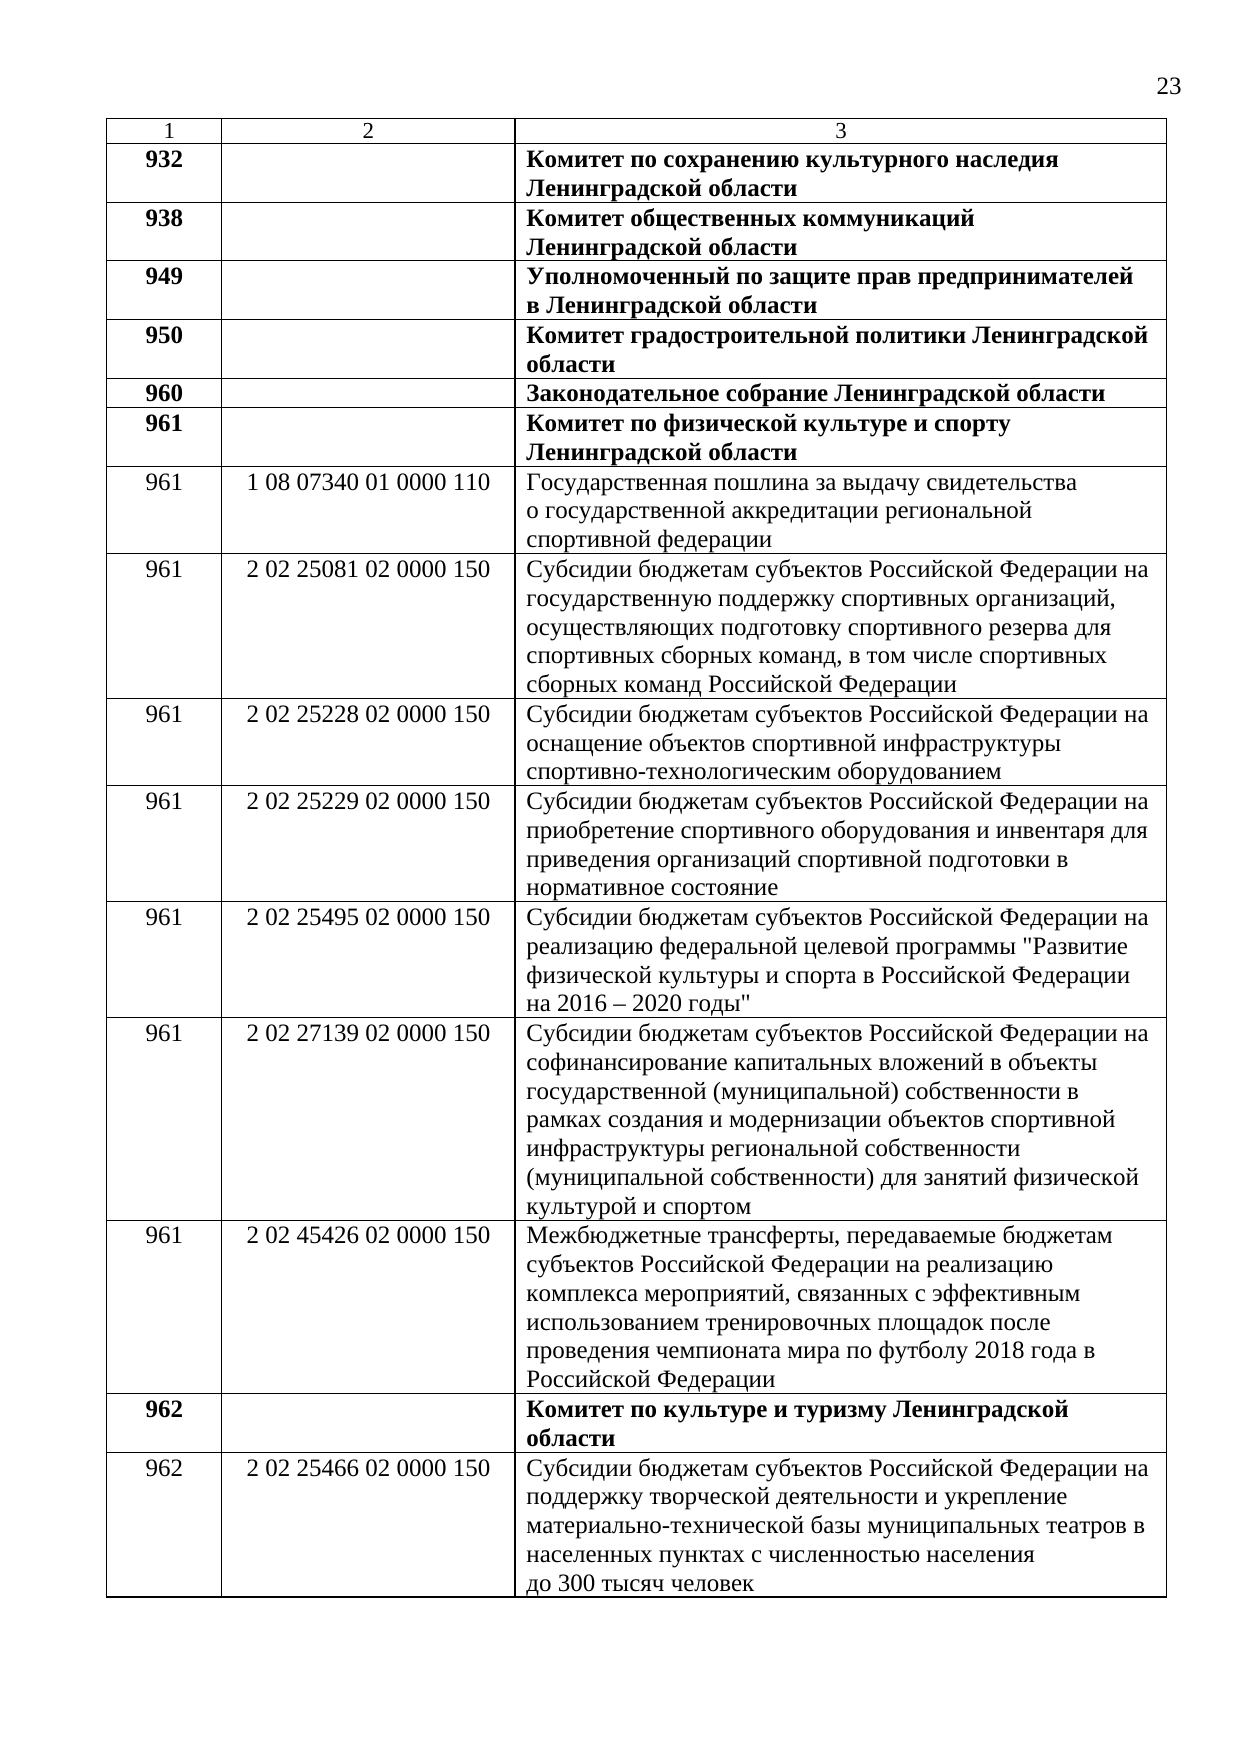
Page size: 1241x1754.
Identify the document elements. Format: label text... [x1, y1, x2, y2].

table_header 3 [516, 119, 1166, 143]
table_cell [222, 1394, 514, 1452]
table_cell [222, 261, 514, 319]
table_cell 961 [107, 1018, 221, 1219]
table_cell 2 02 25466 02 0000 150 [222, 1453, 514, 1596]
table_header 2 [222, 119, 514, 143]
table_cell 2 02 25495 02 0000 150 [222, 902, 514, 1017]
table_cell 961 [107, 1221, 221, 1393]
table_cell Комитет градостроительной политики Ленинградской области [516, 320, 1166, 377]
table_header 1 [107, 119, 221, 143]
table_cell Межбюджетные трансферты, передаваемые бюджетам субъектов Российской Федерации на реализацию комплекса мероприятий, связанных с эффективным использованием тренировочных площадок после проведения чемпионата мира по футболу 2018 года в Российской Федерации [516, 1221, 1166, 1393]
table_cell 961 [107, 786, 221, 901]
table_cell Субсидии бюджетам субъектов Российской Федерации на софинансирование капитальных вложений в объекты государственной (муниципальной) собственности в рамках создания и модернизации объектов спортивной инфраструктуры региональной собственности (муниципальной собственности) для занятий физической культурой и спортом [516, 1018, 1166, 1219]
table_cell 2 02 45426 02 0000 150 [222, 1221, 514, 1393]
table_cell Комитет общественных коммуникаций Ленинградской области [516, 203, 1166, 260]
table_cell [222, 320, 514, 377]
table_cell [222, 144, 514, 202]
table_cell [222, 203, 514, 260]
table_cell 932 [107, 144, 221, 202]
table_cell [222, 379, 514, 407]
table_cell Субсидии бюджетам субъектов Российской Федерации на поддержку творческой деятельности и укрепление материально-технической базы муниципальных театров в населенных пунктах с численностью населения до 300 тысяч человек [516, 1453, 1166, 1596]
table_cell Комитет по физической культуре и спорту Ленинградской области [516, 408, 1166, 466]
table_cell 961 [107, 408, 221, 466]
table_cell 1 08 07340 01 0000 110 [222, 467, 514, 553]
table_cell Субсидии бюджетам субъектов Российской Федерации на реализацию федеральной целевой программы "Развитие физической культуры и спорта в Российской Федерации на 2016 – 2020 годы" [516, 902, 1166, 1017]
table_cell [222, 408, 514, 466]
table_cell 949 [107, 261, 221, 319]
table_cell Государственная пошлина за выдачу свидетельства о государственной аккредитации региональной спортивной федерации [516, 467, 1166, 553]
table_cell 961 [107, 699, 221, 785]
table_cell Уполномоченный по защите прав предпринимателей в Ленинградской области [516, 261, 1166, 319]
table_cell 962 [107, 1453, 221, 1596]
table_cell Законодательное собрание Ленинградской области [516, 379, 1166, 407]
table_cell 962 [107, 1394, 221, 1452]
table_cell Субсидии бюджетам субъектов Российской Федерации на оснащение объектов спортивной инфраструктуры спортивно-технологическим оборудованием [516, 699, 1166, 785]
table_cell 961 [107, 554, 221, 698]
table_cell 2 02 25081 02 0000 150 [222, 554, 514, 698]
table_cell Субсидии бюджетам субъектов Российской Федерации на государственную поддержку спортивных организаций, осуществляющих подготовку спортивного резерва для спортивных сборных команд, в том числе спортивных сборных команд Российской Федерации [516, 554, 1166, 698]
table_cell 961 [107, 467, 221, 553]
table_cell 961 [107, 902, 221, 1017]
table_cell 2 02 27139 02 0000 150 [222, 1018, 514, 1219]
table_cell 2 02 25229 02 0000 150 [222, 786, 514, 901]
table_cell 2 02 25228 02 0000 150 [222, 699, 514, 785]
table_cell Комитет по сохранению культурного наследия Ленинградской области [516, 144, 1166, 202]
table_cell Субсидии бюджетам субъектов Российской Федерации на приобретение спортивного оборудования и инвентаря для приведения организаций спортивной подготовки в нормативное состояние [516, 786, 1166, 901]
table_cell 938 [107, 203, 221, 260]
table_cell Комитет по культуре и туризму Ленинградской области [516, 1394, 1166, 1452]
table_cell 960 [107, 379, 221, 407]
table_cell 950 [107, 320, 221, 377]
